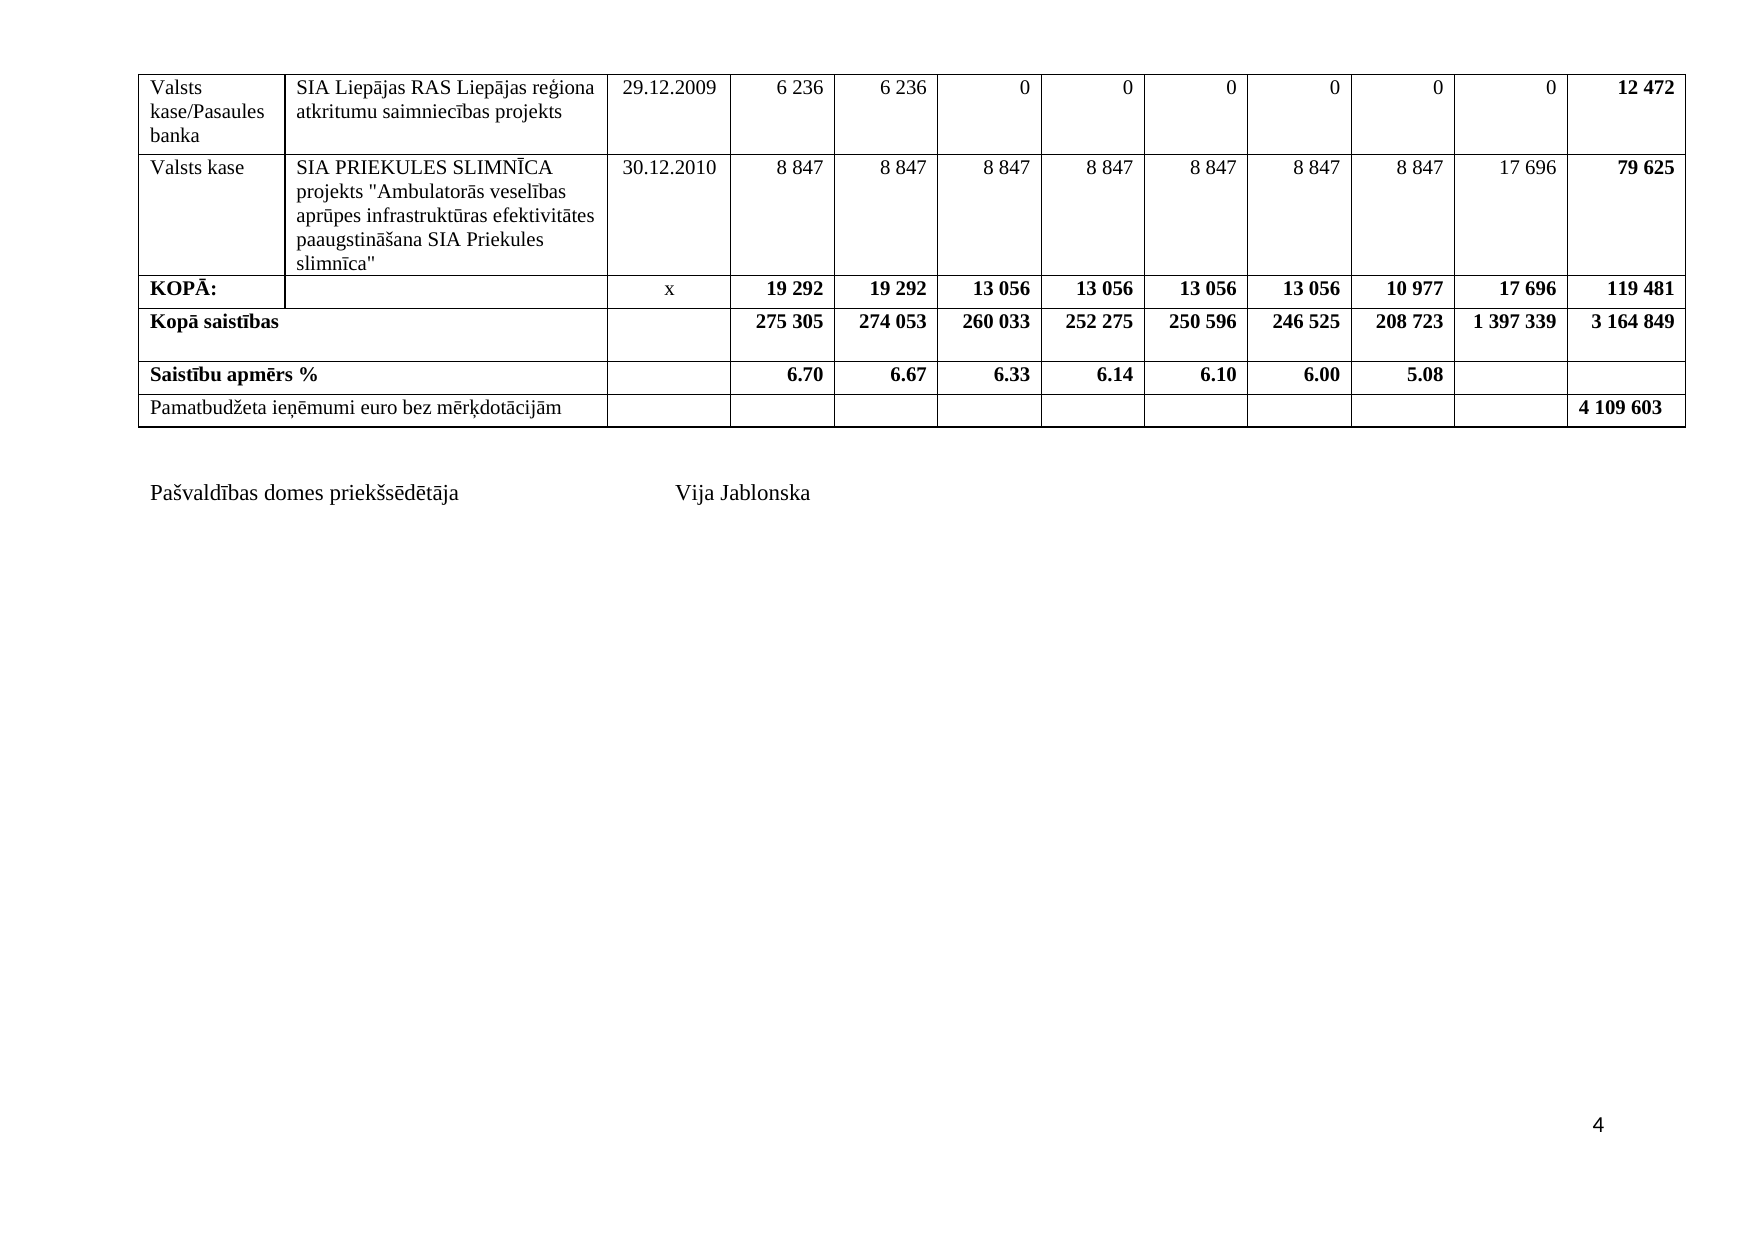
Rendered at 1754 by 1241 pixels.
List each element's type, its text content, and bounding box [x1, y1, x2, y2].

table_cell [286, 276, 607, 308]
table_cell [1455, 395, 1567, 426]
table_cell [608, 309, 730, 361]
table_cell Kopā saistības [139, 309, 607, 361]
table_cell [1248, 395, 1351, 426]
table_cell 0 [938, 75, 1041, 153]
table_cell [731, 395, 834, 426]
table_cell 1 397 339 [1455, 309, 1567, 361]
table_cell 6.10 [1145, 362, 1247, 394]
table_cell 6.70 [731, 362, 834, 394]
table_cell 13 056 [938, 276, 1041, 308]
table_cell 0 [1145, 75, 1247, 153]
table_cell 5.08 [1352, 362, 1454, 394]
table_cell [1352, 395, 1454, 426]
table_cell 0 [1455, 75, 1567, 153]
table_cell 208 723 [1352, 309, 1454, 361]
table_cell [286, 75, 607, 153]
table_cell 8 847 [938, 155, 1041, 275]
table_cell [608, 395, 730, 426]
table_cell x [608, 276, 730, 308]
table_cell 13 056 [1042, 276, 1144, 308]
table_cell Saistību apmērs % [139, 362, 607, 394]
table_cell 0 [1248, 75, 1351, 153]
table_cell [938, 395, 1041, 426]
table_cell [835, 395, 937, 426]
table_cell [608, 362, 730, 394]
table_cell 8 847 [1352, 155, 1454, 275]
table_cell KOPĀ: [139, 276, 284, 308]
text Pašvaldības domes priekšsēdētāja Vija Jablonska [150, 478, 1604, 505]
table_cell 29.12.2009 [608, 75, 730, 153]
table_cell 8 847 [1248, 155, 1351, 275]
table_cell Pamatbudžeta ieņēmumi euro bez mērķdotācijām [139, 395, 607, 426]
table_cell 3 164 849 [1568, 309, 1685, 361]
table_cell 6.14 [1042, 362, 1144, 394]
table_cell 19 292 [835, 276, 937, 308]
table_cell 0 [1352, 75, 1454, 153]
table_cell 10 977 [1352, 276, 1454, 308]
table_cell Valsts kase [139, 155, 284, 275]
table_cell 260 033 [938, 309, 1041, 361]
table_cell [1568, 362, 1685, 394]
table_cell 274 053 [835, 309, 937, 361]
table_cell [1042, 395, 1144, 426]
table_cell 4 109 603 [1568, 395, 1685, 426]
table_cell 6.33 [938, 362, 1041, 394]
table_cell SIA PRIEKULES SLIMNĪCA projekts "Ambulatorās veselības aprūpes infrastruktūras efektivitātes paaugstināšana SIA Priekules slimnīca" [286, 155, 607, 275]
table_cell [1145, 395, 1247, 426]
table_cell 6 236 [835, 75, 937, 153]
table_cell 8 847 [835, 155, 937, 275]
table_cell 246 525 [1248, 309, 1351, 361]
table_cell 6.00 [1248, 362, 1351, 394]
table_cell 275 305 [731, 309, 834, 361]
table_cell 79 625 [1568, 155, 1685, 275]
table_cell 6.67 [835, 362, 937, 394]
table_cell 30.12.2010 [608, 155, 730, 275]
table_cell 6 236 [731, 75, 834, 153]
table_cell 119 481 [1568, 276, 1685, 308]
table_cell [1455, 362, 1567, 394]
table_cell Valsts kase/Pasaules banka [139, 75, 284, 153]
table_cell 17 696 [1455, 276, 1567, 308]
table_cell 19 292 [731, 276, 834, 308]
table_cell 12 472 [1568, 75, 1685, 153]
table_cell 13 056 [1145, 276, 1247, 308]
table_cell 8 847 [1042, 155, 1144, 275]
table_cell 250 596 [1145, 309, 1247, 361]
table_cell 0 [1042, 75, 1144, 153]
table_cell 17 696 [1455, 155, 1567, 275]
table_cell 8 847 [731, 155, 834, 275]
table_cell 252 275 [1042, 309, 1144, 361]
table_cell 13 056 [1248, 276, 1351, 308]
table_cell 8 847 [1145, 155, 1247, 275]
